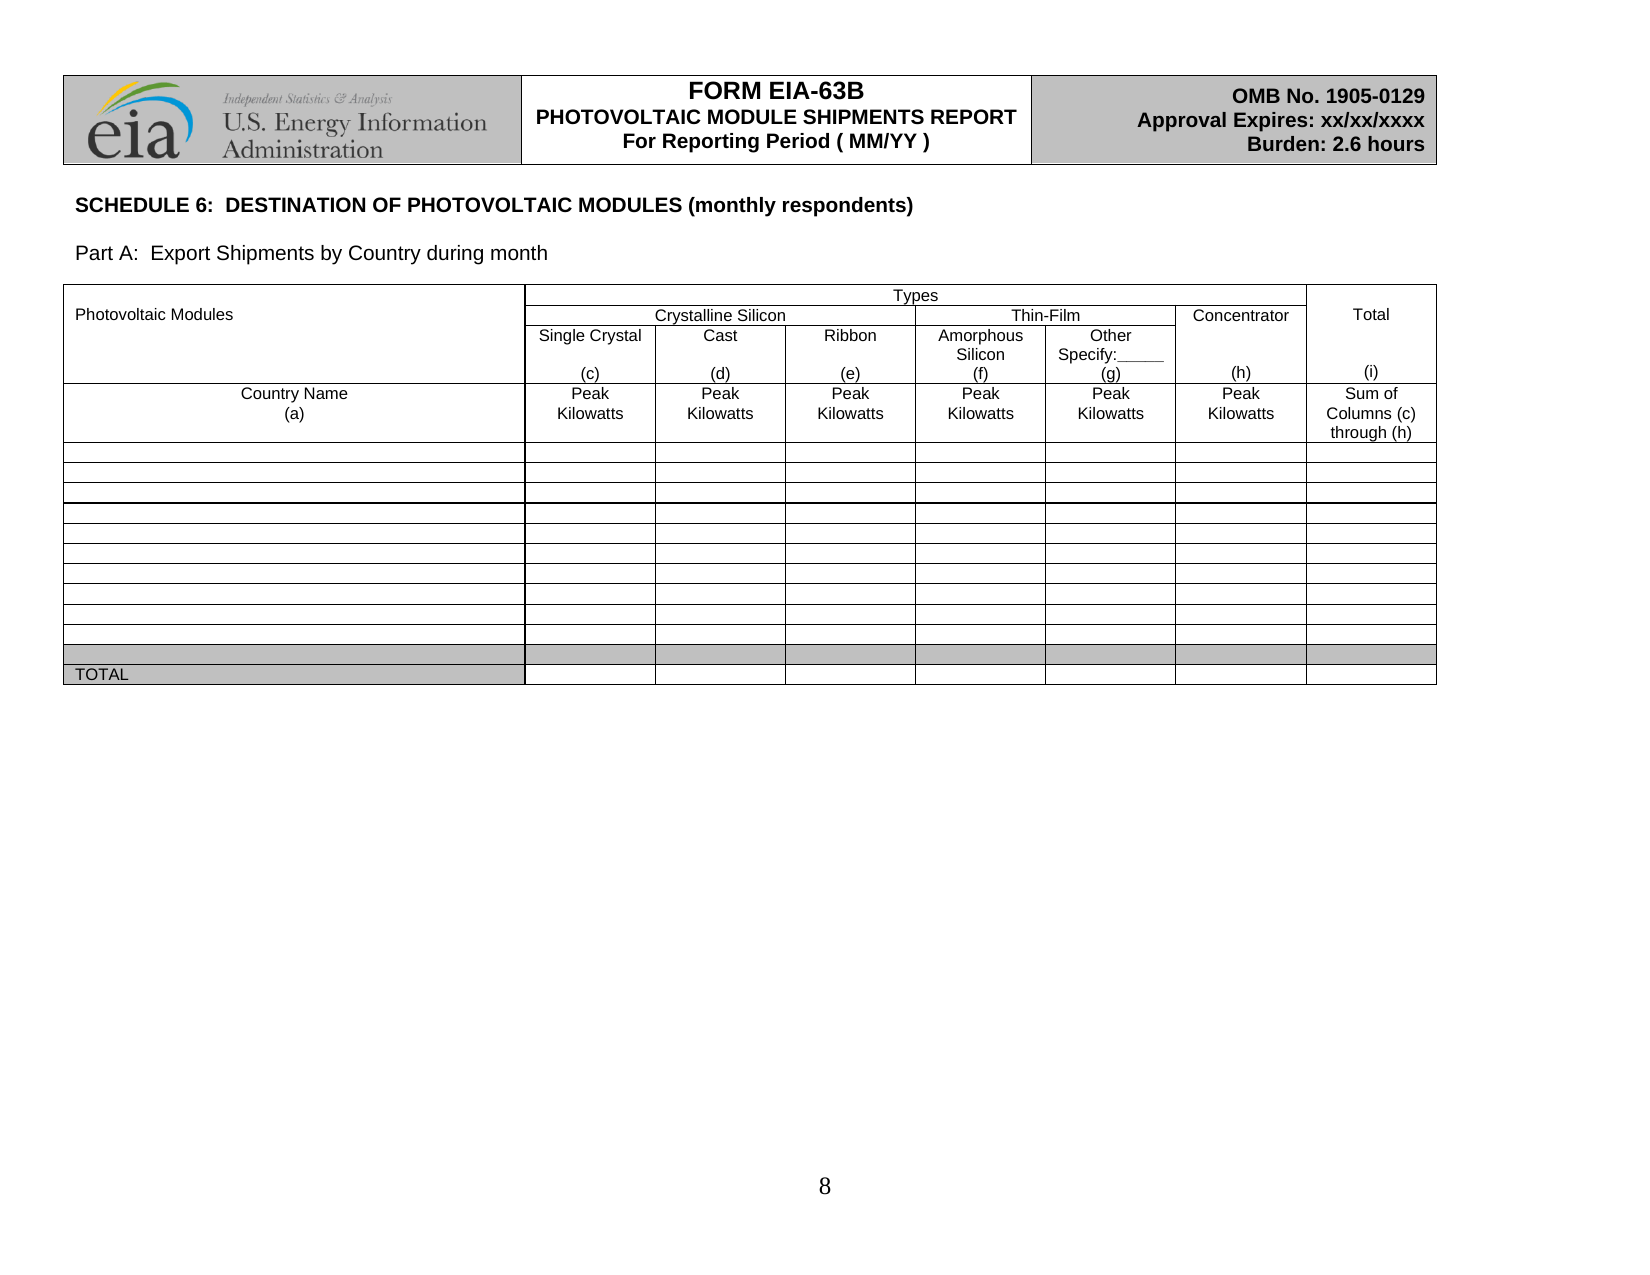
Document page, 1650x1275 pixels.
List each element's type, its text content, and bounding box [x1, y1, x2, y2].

table_cell [1046, 645, 1175, 664]
table_cell [916, 645, 1045, 664]
table_cell [64, 443, 524, 462]
table_cell [1046, 483, 1175, 502]
table_cell [786, 443, 915, 462]
table_cell [916, 544, 1045, 563]
table_cell [656, 524, 785, 543]
table_cell [1176, 483, 1306, 502]
table_cell [656, 443, 785, 462]
table_cell [1307, 584, 1436, 603]
table_cell [1046, 544, 1175, 563]
table_header Types [526, 285, 1306, 304]
table_cell [1046, 665, 1175, 684]
table_cell [1176, 564, 1306, 583]
table_cell [64, 625, 524, 644]
table_cell [916, 665, 1045, 684]
table_cell [656, 463, 785, 482]
table_cell Other Specify:_____ (g) [1046, 326, 1175, 383]
table_cell Ribbon (e) [786, 326, 915, 383]
table_cell [786, 524, 915, 543]
table_cell Peak Kilowatts [786, 384, 915, 442]
table_cell [526, 584, 655, 603]
table_cell [1176, 504, 1306, 523]
table_cell [1046, 504, 1175, 523]
table_cell [656, 625, 785, 644]
table_cell [1046, 463, 1175, 482]
table_cell [916, 524, 1045, 543]
table_cell [1176, 665, 1306, 684]
table_cell [526, 625, 655, 644]
table_cell Country Name (a) [64, 384, 524, 442]
table_cell [526, 564, 655, 583]
table_cell [1176, 605, 1306, 624]
table_cell [786, 625, 915, 644]
table_cell [64, 605, 524, 624]
table_header Total (i) [1307, 285, 1436, 383]
table_cell Single Crystal (c) [526, 326, 655, 383]
table_cell [1046, 443, 1175, 462]
table_cell [1307, 605, 1436, 624]
table_cell Peak Kilowatts [1046, 384, 1175, 442]
table_cell [786, 564, 915, 583]
table_cell [1176, 625, 1306, 644]
table_cell [526, 645, 655, 664]
table_cell [1046, 605, 1175, 624]
table_header Photovoltaic Modules [64, 285, 524, 383]
table_cell [1307, 645, 1436, 664]
table_cell [656, 665, 785, 684]
table_cell [1176, 463, 1306, 482]
table_cell Cast (d) [656, 326, 785, 383]
table_cell Crystalline Silicon [526, 306, 915, 325]
table_cell [526, 605, 655, 624]
table_cell [64, 483, 524, 502]
table_cell [1307, 463, 1436, 482]
table_cell [526, 524, 655, 543]
table_cell [786, 645, 915, 664]
table_cell [916, 564, 1045, 583]
table_cell [916, 504, 1045, 523]
table_cell [1176, 544, 1306, 563]
table_cell [64, 584, 524, 603]
table_cell [64, 544, 524, 563]
table_cell [786, 584, 915, 603]
table_cell [1046, 564, 1175, 583]
table_cell [916, 625, 1045, 644]
table_cell [526, 544, 655, 563]
table_cell [786, 504, 915, 523]
table_cell [656, 584, 785, 603]
table_cell [1307, 544, 1436, 563]
table_cell [526, 665, 655, 684]
table_cell [64, 645, 524, 664]
text SCHEDULE 6: DESTINATION OF PHOTOVOLTAIC MODULES (monthly respondents) [75, 193, 1575, 217]
table_cell [526, 483, 655, 502]
table_cell TOTAL [64, 665, 524, 684]
table_cell [1307, 625, 1436, 644]
table_cell Peak Kilowatts [1176, 384, 1306, 442]
table_cell [916, 483, 1045, 502]
table_cell [786, 483, 915, 502]
table_cell [64, 564, 524, 583]
table_cell [656, 645, 785, 664]
picture [75, 76, 499, 164]
table_cell [1176, 524, 1306, 543]
table_cell [64, 504, 524, 523]
table_cell Peak Kilowatts [526, 384, 655, 442]
table_cell [656, 504, 785, 523]
table_cell [1307, 483, 1436, 502]
table_cell [916, 443, 1045, 462]
table_cell [786, 665, 915, 684]
table_cell [786, 605, 915, 624]
table_cell [1176, 584, 1306, 603]
table_cell [526, 504, 655, 523]
table_cell [656, 544, 785, 563]
table_cell Concentrator (h) [1176, 306, 1306, 383]
table_cell Amorphous Silicon (f) [916, 326, 1045, 383]
table_cell [916, 463, 1045, 482]
table_cell [1046, 524, 1175, 543]
table_cell [1307, 443, 1436, 462]
table_cell Peak Kilowatts [916, 384, 1045, 442]
table_cell [1307, 504, 1436, 523]
table_cell [786, 463, 915, 482]
table_cell [526, 443, 655, 462]
table_cell [916, 605, 1045, 624]
table_cell [1307, 665, 1436, 684]
table_cell [786, 544, 915, 563]
table_cell [1307, 524, 1436, 543]
table_cell [656, 564, 785, 583]
table_cell [1176, 443, 1306, 462]
table_cell [1046, 625, 1175, 644]
table_cell Sum of Columns (c) through (h) [1307, 384, 1436, 442]
table_cell [1176, 645, 1306, 664]
text Part A: Export Shipments by Country during month [75, 241, 1575, 265]
table_cell [656, 483, 785, 502]
table_cell [916, 584, 1045, 603]
table_cell Peak Kilowatts [656, 384, 785, 442]
table_cell Thin-Film [916, 306, 1175, 325]
table_cell [526, 463, 655, 482]
table_cell [656, 605, 785, 624]
table_cell [1307, 564, 1436, 583]
table_cell [1046, 584, 1175, 603]
table_cell [64, 463, 524, 482]
table_cell [64, 524, 524, 543]
